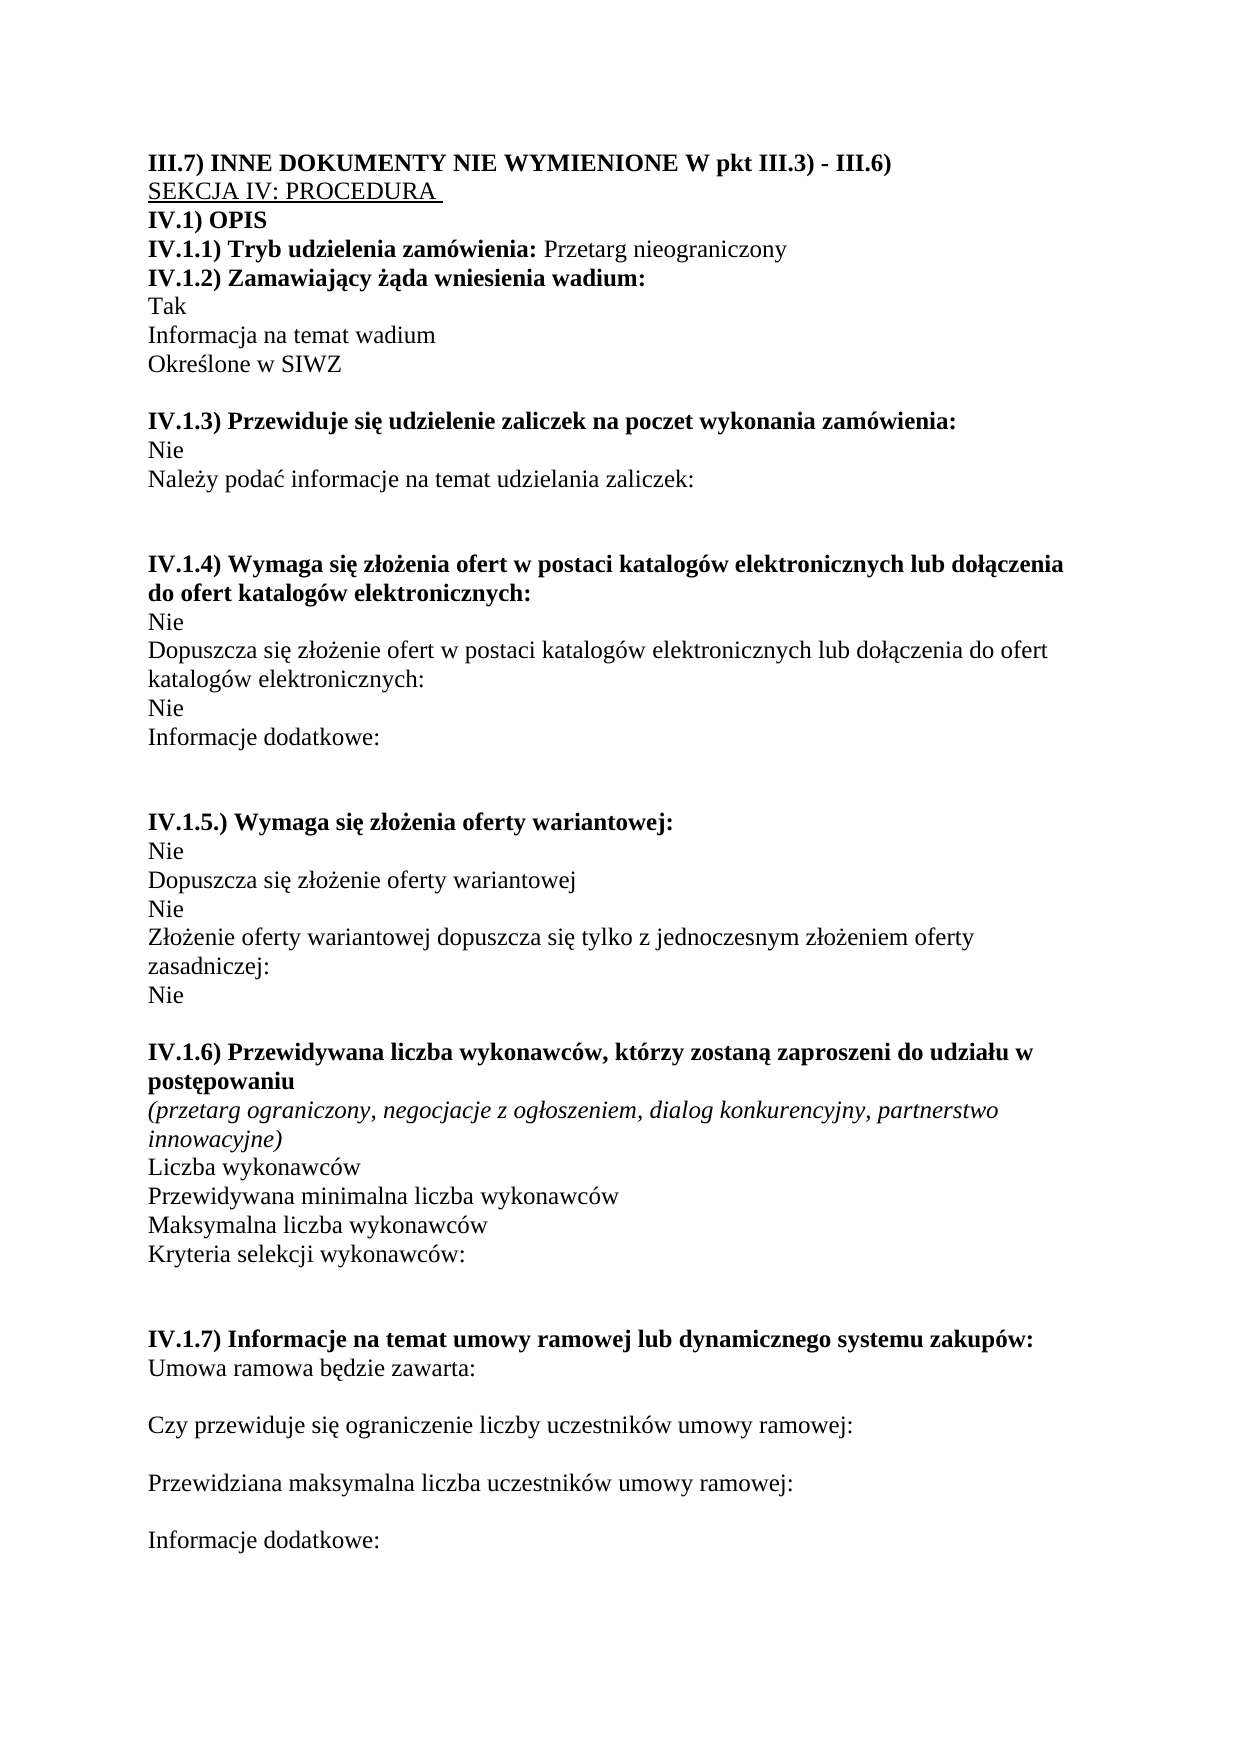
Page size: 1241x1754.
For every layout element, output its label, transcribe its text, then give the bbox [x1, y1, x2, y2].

text IV.1.5.) Wymaga się złożenia oferty wariantowej: [148, 779, 1093, 836]
text SEKCJA IV: PROCEDURA [148, 176, 1093, 205]
text IV.1) OPIS IV.1.1) Tryb udzielenia zamówienia: Przetarg nieograniczony IV.1.2) Zamawiający żąda wniesienia wadium: [148, 205, 1093, 291]
text IV.1.6) Przewidywana liczba wykonawców, którzy zostaną zaproszeni do udziału w postępowaniu (przetarg ograniczony, negocjacje z ogłoszeniem, dialog konkurencyjny, partnerstwo innowacyjne) [148, 1009, 1093, 1152]
text Nie Dopuszcza się złożenie ofert w postaci katalogów elektronicznych lub dołączenia do ofert katalogów elektronicznych: Nie Informacje dodatkowe: [148, 607, 1093, 779]
text IV.1.7) Informacje na temat umowy ramowej lub dynamicznego systemu zakupów: [148, 1295, 1093, 1353]
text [148, 1353, 1093, 1583]
text Tak Informacja na temat wadium Określone w SIWZ [148, 291, 1093, 378]
text Nie Dopuszcza się złożenie oferty wariantowej Nie Złożenie oferty wariantowej dopuszcza się tylko z jednoczesnym złożeniem oferty zasadniczej: Nie [148, 836, 1093, 1009]
text III.7) INNE DOKUMENTY NIE WYMIENIONE W pkt III.3) - III.6) [148, 148, 1093, 176]
text IV.1.3) Przewiduje się udzielenie zaliczek na poczet wykonania zamówienia: [148, 378, 1093, 435]
text Liczba wykonawców Przewidywana minimalna liczba wykonawców Maksymalna liczba wykonawców Kryteria selekcji wykonawców: [148, 1152, 1093, 1295]
text IV.1.4) Wymaga się złożenia ofert w postaci katalogów elektronicznych lub dołączenia do ofert katalogów elektronicznych: [148, 521, 1093, 607]
text Nie Należy podać informacje na temat udzielania zaliczek: [148, 435, 1093, 521]
